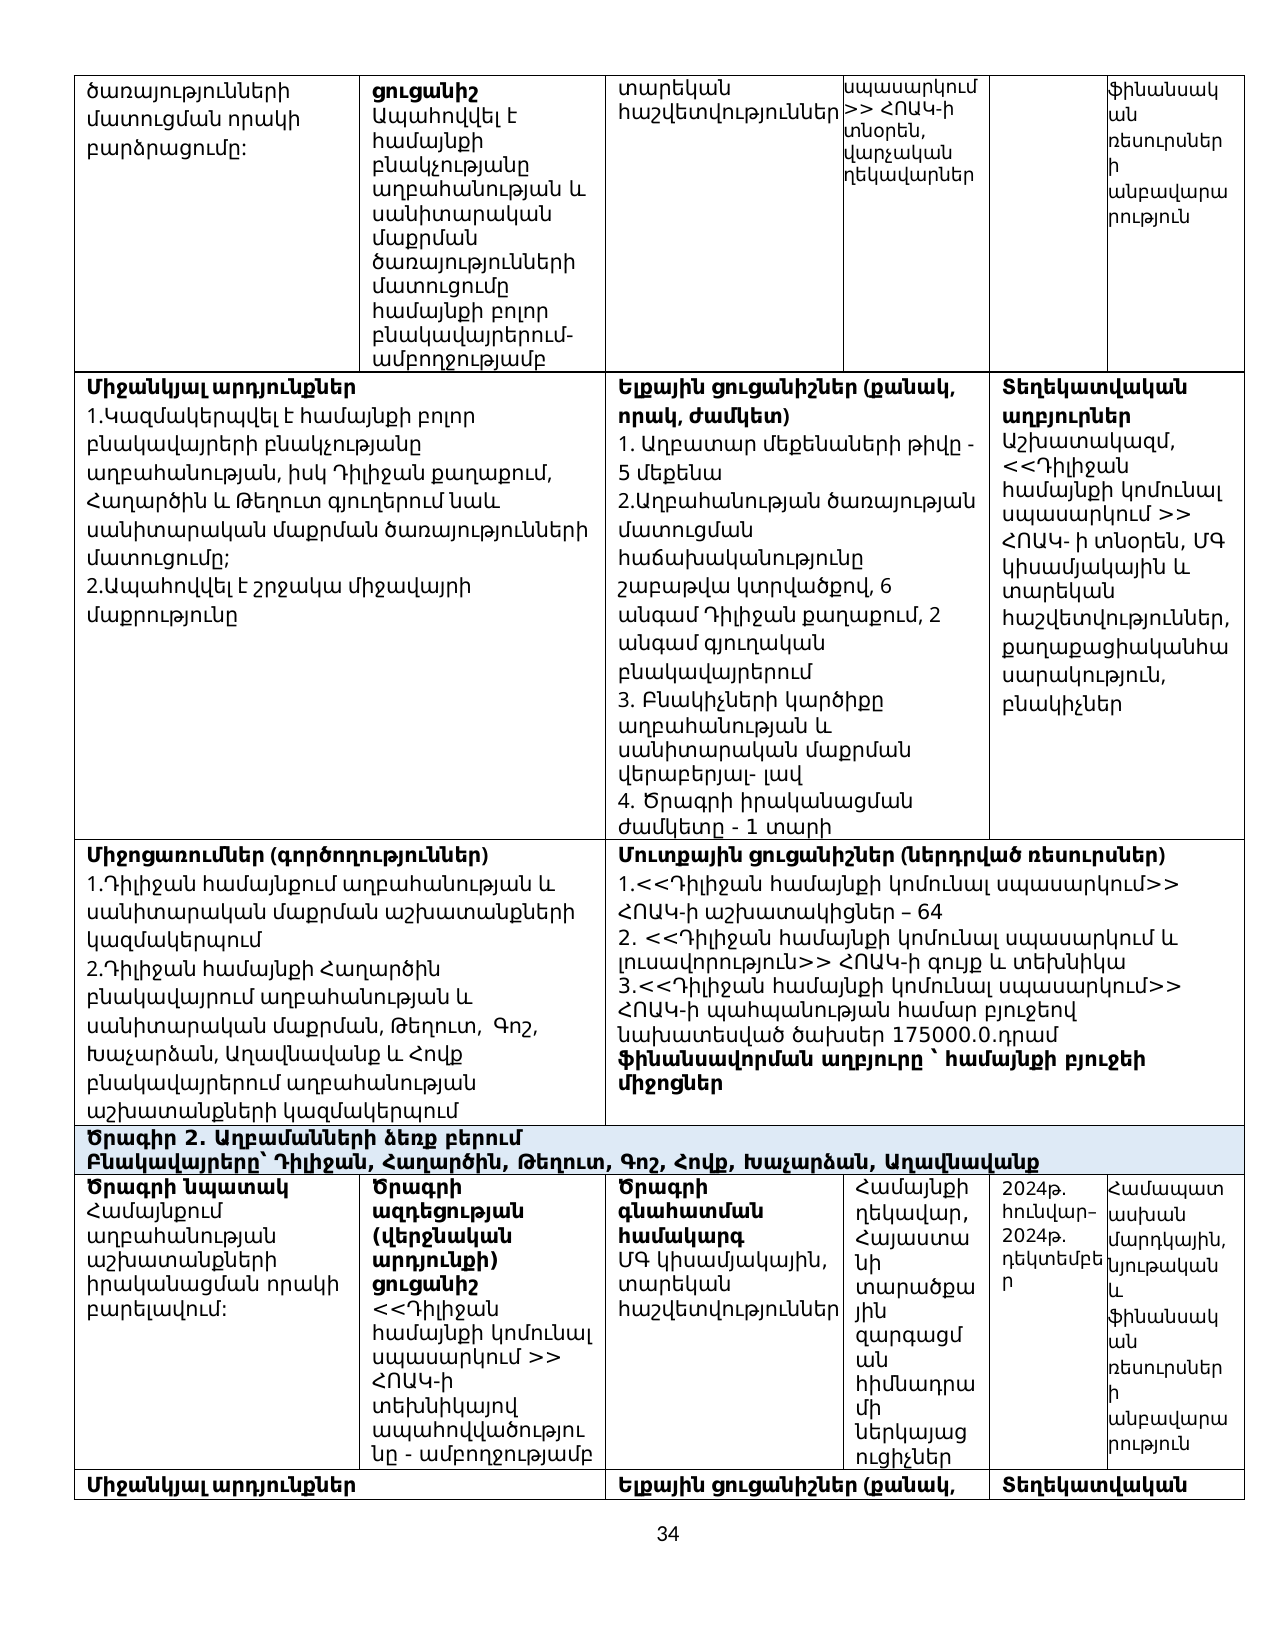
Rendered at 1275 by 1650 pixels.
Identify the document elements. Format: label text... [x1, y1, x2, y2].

table_cell Ելքային ցուցանիշներ (քանակ, որակ, ժամկետ) 1. Աղբատար մեքենաների թիվը - 5 մեքենա 2.Աղբահանության ծառայության մատուցման հաճախականությունը շաբաթվա կտրվածքով, 6 անգամ Դիլիջան քաղաքում, 2 անգամ գյուղական բնակավայրերում 3. Բնակիչների կարծիքը աղբահանության և սանիտարական մաքրման վերաբերյալ- լավ 4. Ծրագրի իրականացման ժամկետը - 1 տարի [606, 373, 989, 839]
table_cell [606, 1470, 989, 1498]
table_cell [844, 76, 989, 371]
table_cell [990, 76, 1107, 371]
table_cell Միջոցառումներ (գործողություններ) 1.Դիլիջան համայնքում աղբահանության և սանիտարական մաքրման աշխատանքների կազմակերպում 2.Դիլիջան համայնքի Հաղարծին բնակավայրում աղբահանության և սանիտարական մաքրման, Թեղուտ, Գոշ, Խաչարձան, Աղավնավանք և Հովք բնակավայրերում աղբահանության աշխատանքների կազմակերպում [75, 840, 605, 1125]
table_cell Ծրագրի ազդեցության (վերջնական արդյունքի) ցուցանիշ <<Դիլիջան համայնքի կոմունալ սպասարկում >> ՀՈԱԿ-ի տեխնիկայով ապահովվածությունը - ամբողջությամբ [360, 1175, 605, 1469]
table_cell Ծրագիր 2. Աղբամանների ձեռք բերում Բնակավայրերը՝ Դիլիջան, Հաղարծին, Թեղուտ, Գոշ, Հովք, Խաչարձան, Աղավնավանք [75, 1126, 1244, 1174]
table_cell Համայնքի ղեկավար, Հայաստանի տարածքային զարգացման հիմնադրամի ներկայացուցիչներ [844, 1175, 989, 1469]
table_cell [75, 76, 359, 371]
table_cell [990, 1470, 1244, 1498]
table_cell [75, 1470, 605, 1498]
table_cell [360, 76, 605, 371]
table_cell Ծրագրի գնահատման համակարգ ՄԳ կիսամյակային, տարեկան հաշվետվություններ [606, 1175, 843, 1469]
table_cell 2024թ. հունվար– 2024թ. դեկտեմբեր [990, 1175, 1107, 1469]
table_cell Միջանկյալ արդյունքներ 1.Կազմակերպվել է համայնքի բոլոր բնակավայրերի բնակչությանը աղբահանության, իսկ Դիլիջան քաղաքում, Հաղարծին և Թեղուտ գյուղերում նաև սանիտարական մաքրման ծառայությունների մատուցումը; 2.Ապահովվել է շրջակա միջավայրի մաքրությունը [75, 373, 605, 839]
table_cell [606, 76, 843, 371]
table_cell Ծրագրի նպատակ Համայնքում աղբահանության աշխատանքների իրականացման որակի բարելավում: [75, 1175, 359, 1469]
table_cell Մուտքային ցուցանիշներ (ներդրված ռեսուրսներ) 1.<<Դիլիջան համայնքի կոմունալ սպասարկում>> ՀՈԱԿ-ի աշխատակիցներ – 64 2. <<Դիլիջան համայնքի կոմունալ սպասարկում և լուսավորություն>> ՀՈԱԿ-ի գույք և տեխնիկա 3.<<Դիլիջան համայնքի կոմունալ սպասարկում>> ՀՈԱԿ-ի պահպանության համար բյուջեով նախատեսված ծախսեր 175000.0.դրամ ֆինանսավորման աղբյուրը ՝ համայնքի բյուջեի միջոցներ [606, 840, 1244, 1125]
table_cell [1108, 76, 1244, 371]
table_cell Համապատասխան մարդկային, նյութական և ֆինանսական ռեսուրսների անբավարարություն [1108, 1175, 1244, 1469]
